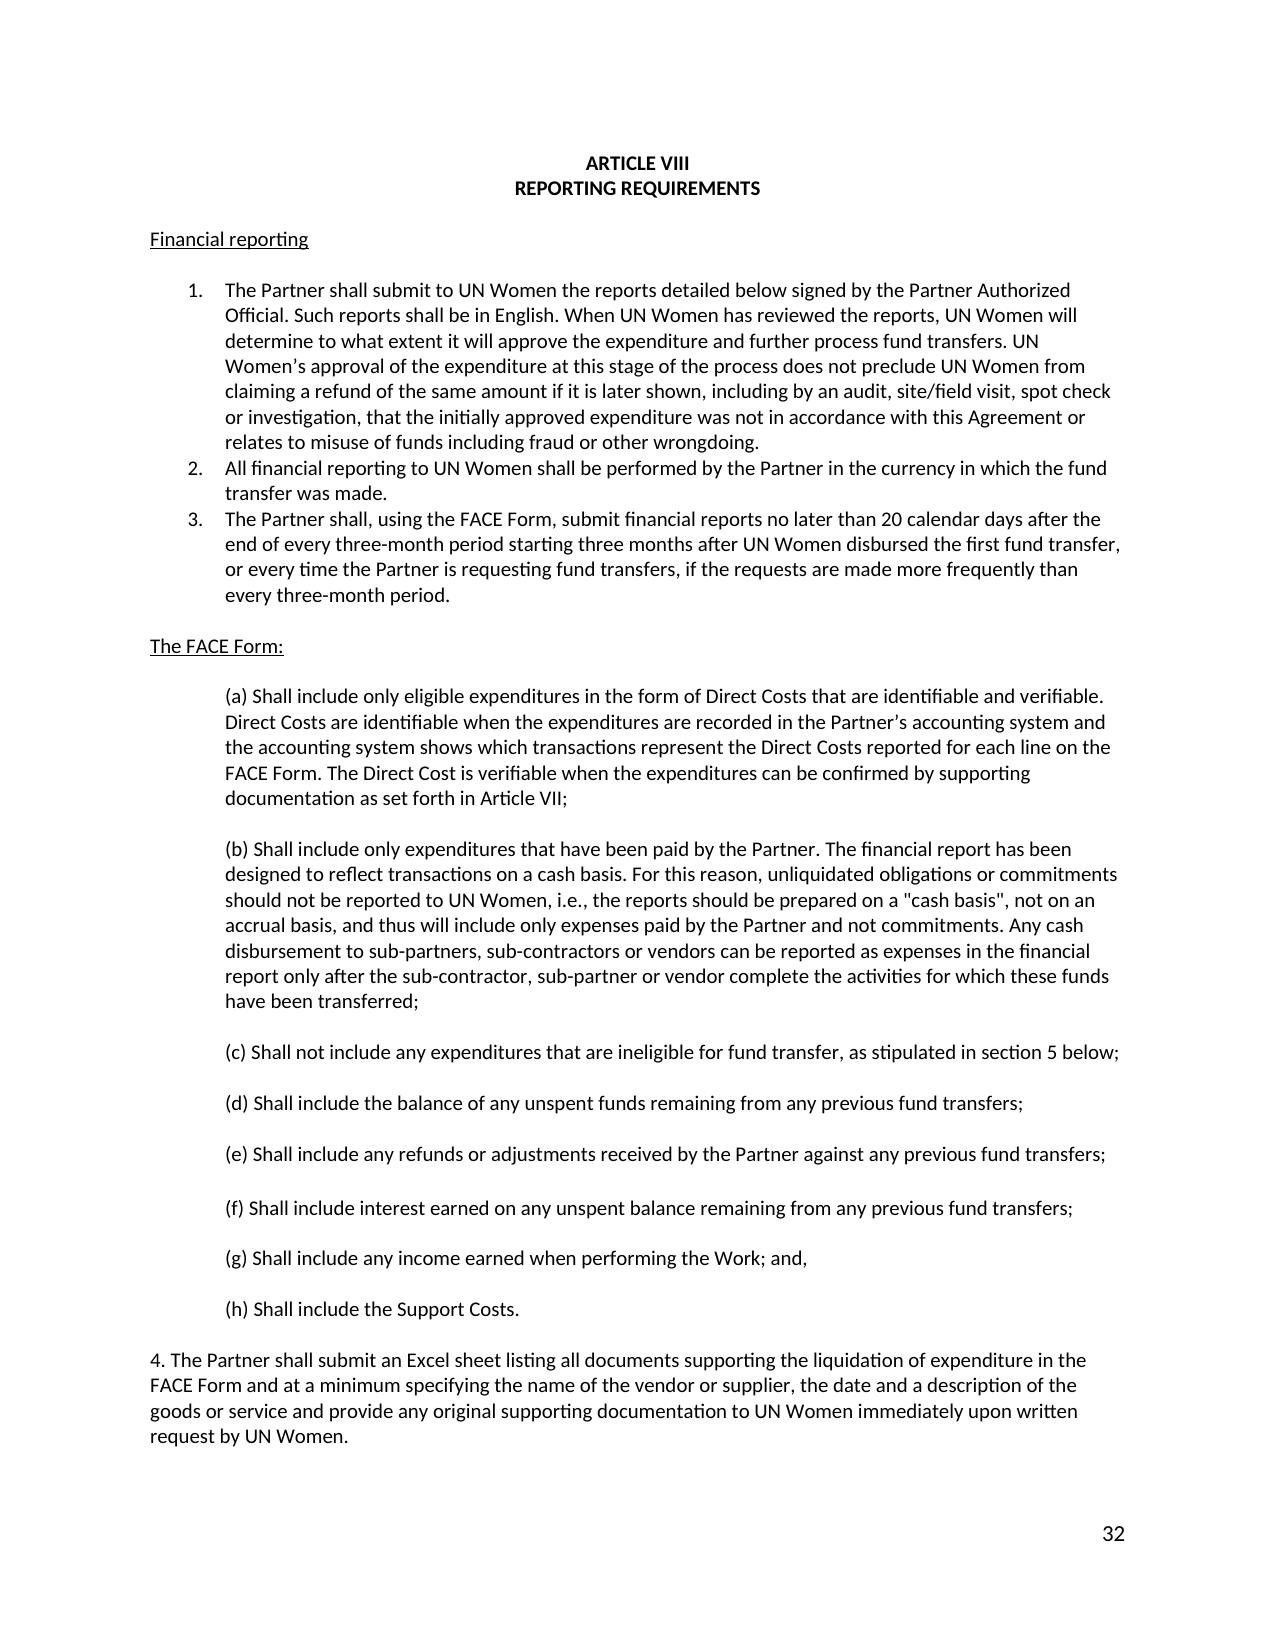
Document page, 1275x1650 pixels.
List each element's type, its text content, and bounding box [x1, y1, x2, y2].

text Financial reporting [150, 226, 1125, 252]
list The Partner shall submit to UN Women the reports detailed below signed by the Partner Authorized Official. Such reports shall be in English. When UN Women has reviewed the reports, UN Women will determine to what extent it will approve the expenditure and further process fund transfers. UN Women’s approval of the expenditure at this stage of the process does not preclude UN Women from claiming a refund of the same amount if it is later shown, including by an audit, site/field visit, spot check or investigation, that the initially approved expenditure was not in accordance with this Agreement or relates to misuse of funds including fraud or other wrongdoing. [187, 277, 1125, 455]
text (h) Shall include the Support Costs. [225, 1296, 1125, 1322]
text (e) Shall include any refunds or adjustments received by the Partner against any previous fund transfers; [225, 1141, 1125, 1167]
text (g) Shall include any income earned when performing the Work; and, [225, 1246, 1125, 1271]
text REPORTING REQUIREMENTS [150, 175, 1125, 201]
text (b) Shall include only expenditures that have been paid by the Partner. The financial report has been designed to reflect transactions on a cash basis. For this reason, unliquidated obligations or commitments should not be reported to UN Women, i.e., the reports should be prepared on a "cash basis", not on an accrual basis, and thus will include only expenses paid by the Partner and not commitments. Any cash disbursement to sub-partners, sub-contractors or vendors can be reported as expenses in the financial report only after the sub-contractor, sub-partner or vendor complete the activities for which these funds have been transferred; [225, 836, 1125, 1014]
text (a) Shall include only eligible expenditures in the form of Direct Costs that are identifiable and verifiable. Direct Costs are identifiable when the expenditures are recorded in the Partner’s accounting system and the accounting system shows which transactions represent the Direct Costs reported for each line on the FACE Form. The Direct Cost is verifiable when the expenditures can be confirmed by supporting documentation as set forth in Article VII; [225, 684, 1125, 811]
text 4. The Partner shall submit an Excel sheet listing all documents supporting the liquidation of expenditure in the FACE Form and at a minimum specifying the name of the vendor or supplier, the date and a description of the goods or service and provide any original supporting documentation to UN Women immediately upon written request by UN Women. [150, 1347, 1125, 1449]
text (d) Shall include the balance of any unspent funds remaining from any previous fund transfers; [225, 1090, 1125, 1116]
text (c) Shall not include any expenditures that are ineligible for fund transfer, as stipulated in section 5 below; [225, 1039, 1125, 1065]
list All financial reporting to UN Women shall be performed by the Partner in the currency in which the fund transfer was made. [187, 455, 1125, 506]
list The Partner shall, using the FACE Form, submit financial reports no later than 20 calendar days after the end of every three-month period starting three months after UN Women disbursed the first fund transfer, or every time the Partner is requesting fund transfers, if the requests are made more frequently than every three-month period. [187, 506, 1125, 607]
text ARTICLE VIII [150, 150, 1125, 175]
text The FACE Form: [150, 633, 1125, 658]
text (f) Shall include interest earned on any unspent balance remaining from any previous fund transfers; [225, 1195, 1125, 1220]
